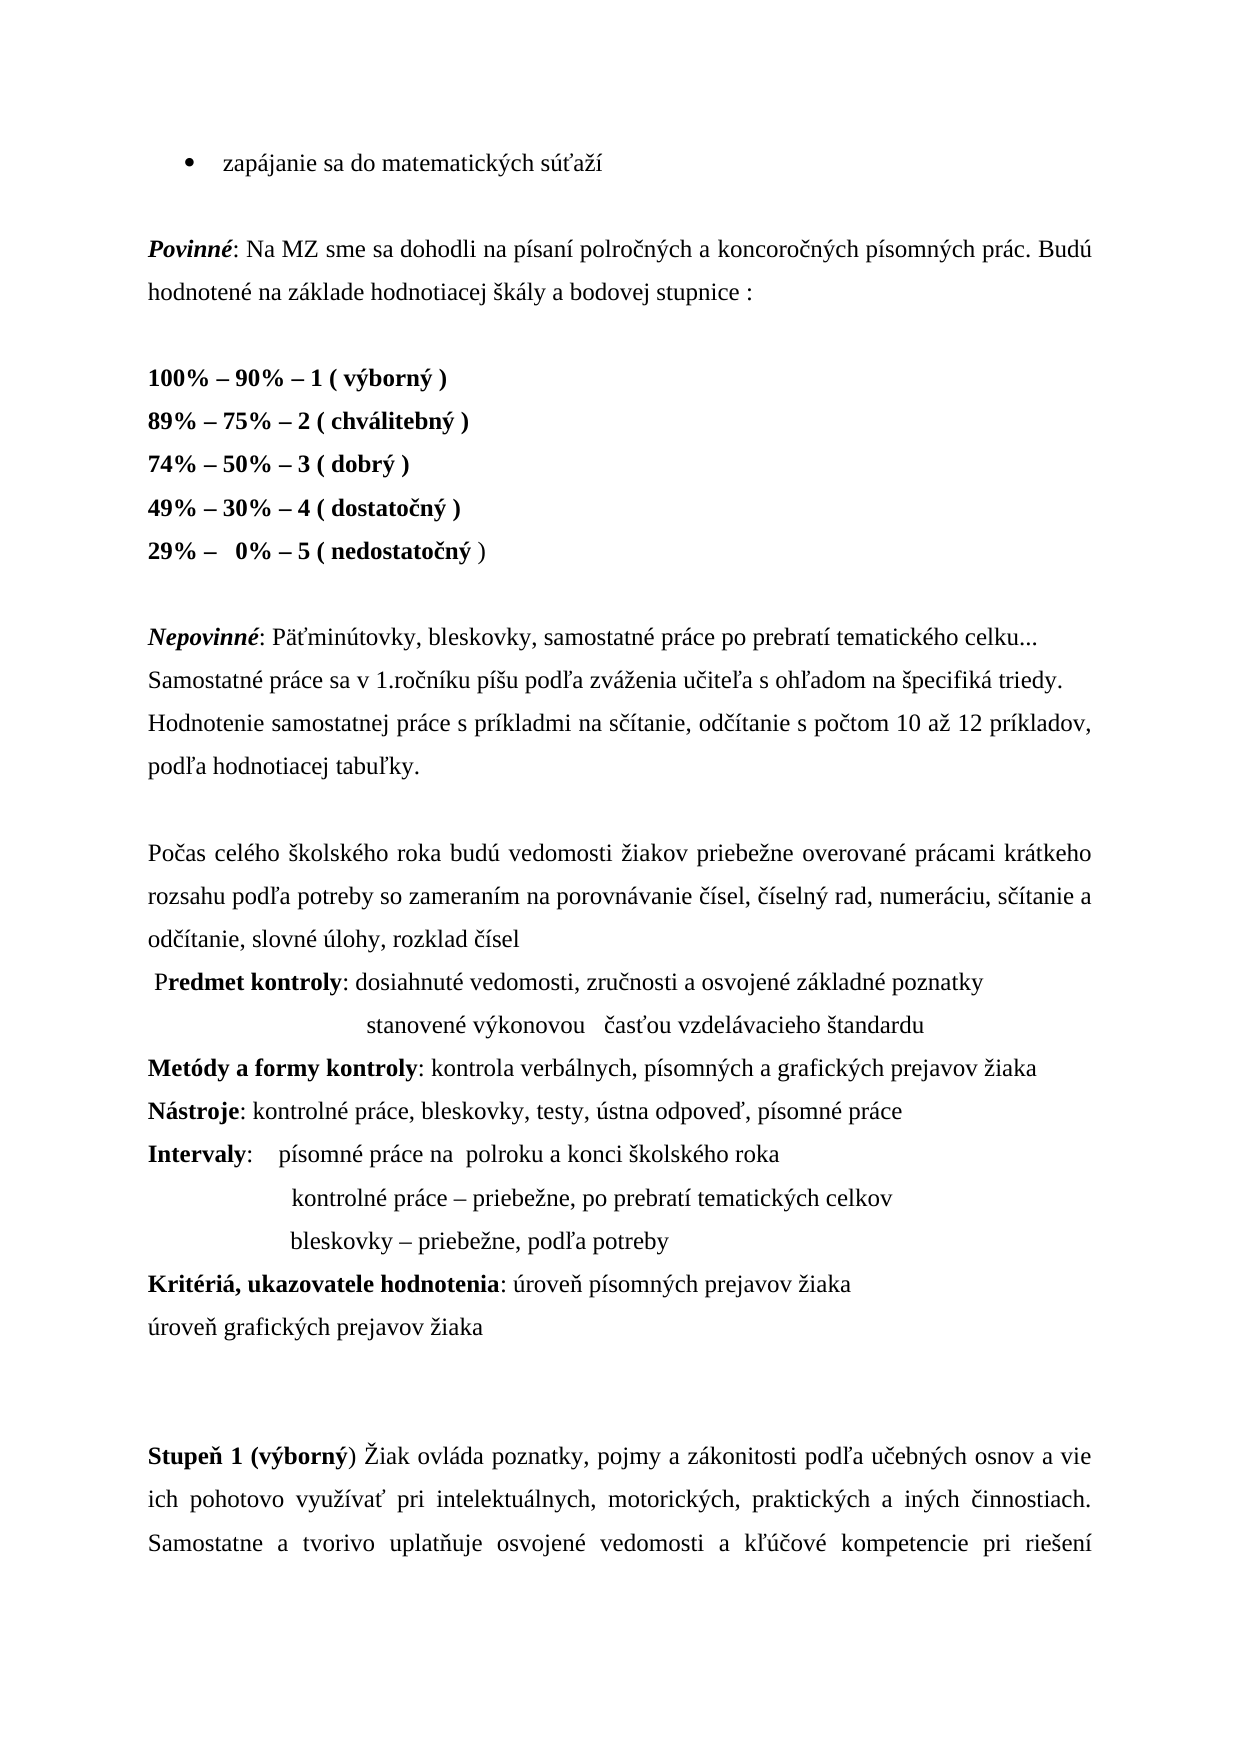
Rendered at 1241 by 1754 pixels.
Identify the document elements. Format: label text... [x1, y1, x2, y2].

text Povinné: Na MZ sme sa dohodli na písaní polročných a koncoročných písomných prác. Budú hodnotené na základe hodnotiacej škály a bodovej stupnice : [148, 234, 1093, 306]
text Intervaly: písomné práce na polroku a konci školského roka [148, 1139, 1093, 1168]
list zapájanie sa do matematických súťaží [185, 148, 1093, 176]
text úroveň grafických prejavov žiaka [148, 1312, 1093, 1341]
text Počas celého školského roka budú vedomosti žiakov priebežne overované prácami krátkeho rozsahu podľa potreby so zameraním na porovnávanie čísel, číselný rad, numeráciu, sčítanie a odčítanie, slovné úlohy, rozklad čísel [148, 838, 1093, 953]
text Metódy a formy kontroly: kontrola verbálnych, písomných a grafických prejavov žiaka [148, 1053, 1093, 1082]
text 74% – 50% – 3 ( dobrý ) [148, 449, 1093, 478]
text Kritériá, ukazovatele hodnotenia: úroveň písomných prejavov žiaka [148, 1269, 1093, 1298]
text 49% – 30% – 4 ( dostatočný ) [148, 493, 1093, 521]
text 89% – 75% – 2 ( chválitebný ) [148, 406, 1093, 435]
text Hodnotenie samostatnej práce s príkladmi na sčítanie, odčítanie s počtom 10 až 12 príkladov, podľa hodnotiacej tabuľky. [148, 708, 1093, 780]
text Predmet kontroly: dosiahnuté vedomosti, zručnosti a osvojené základné poznatky [148, 967, 1093, 996]
text 29% – 0% – 5 ( nedostatočný ) [148, 536, 1093, 564]
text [148, 1441, 1093, 1556]
text bleskovky – priebežne, podľa potreby [148, 1226, 1093, 1254]
text kontrolné práce – priebežne, po prebratí tematických celkov [148, 1183, 1093, 1211]
text stanovené výkonovou časťou vzdelávacieho štandardu [148, 1010, 1093, 1039]
text Nástroje: kontrolné práce, bleskovky, testy, ústna odpoveď, písomné práce [148, 1096, 1093, 1125]
text 100% – 90% – 1 ( výborný ) [148, 363, 1093, 392]
text Samostatné práce sa v 1.ročníku píšu podľa zváženia učiteľa s ohľadom na špecifiká triedy. [148, 665, 1093, 694]
text Nepovinné: Päťminútovky, bleskovky, samostatné práce po prebratí tematického celku... [148, 622, 1093, 651]
